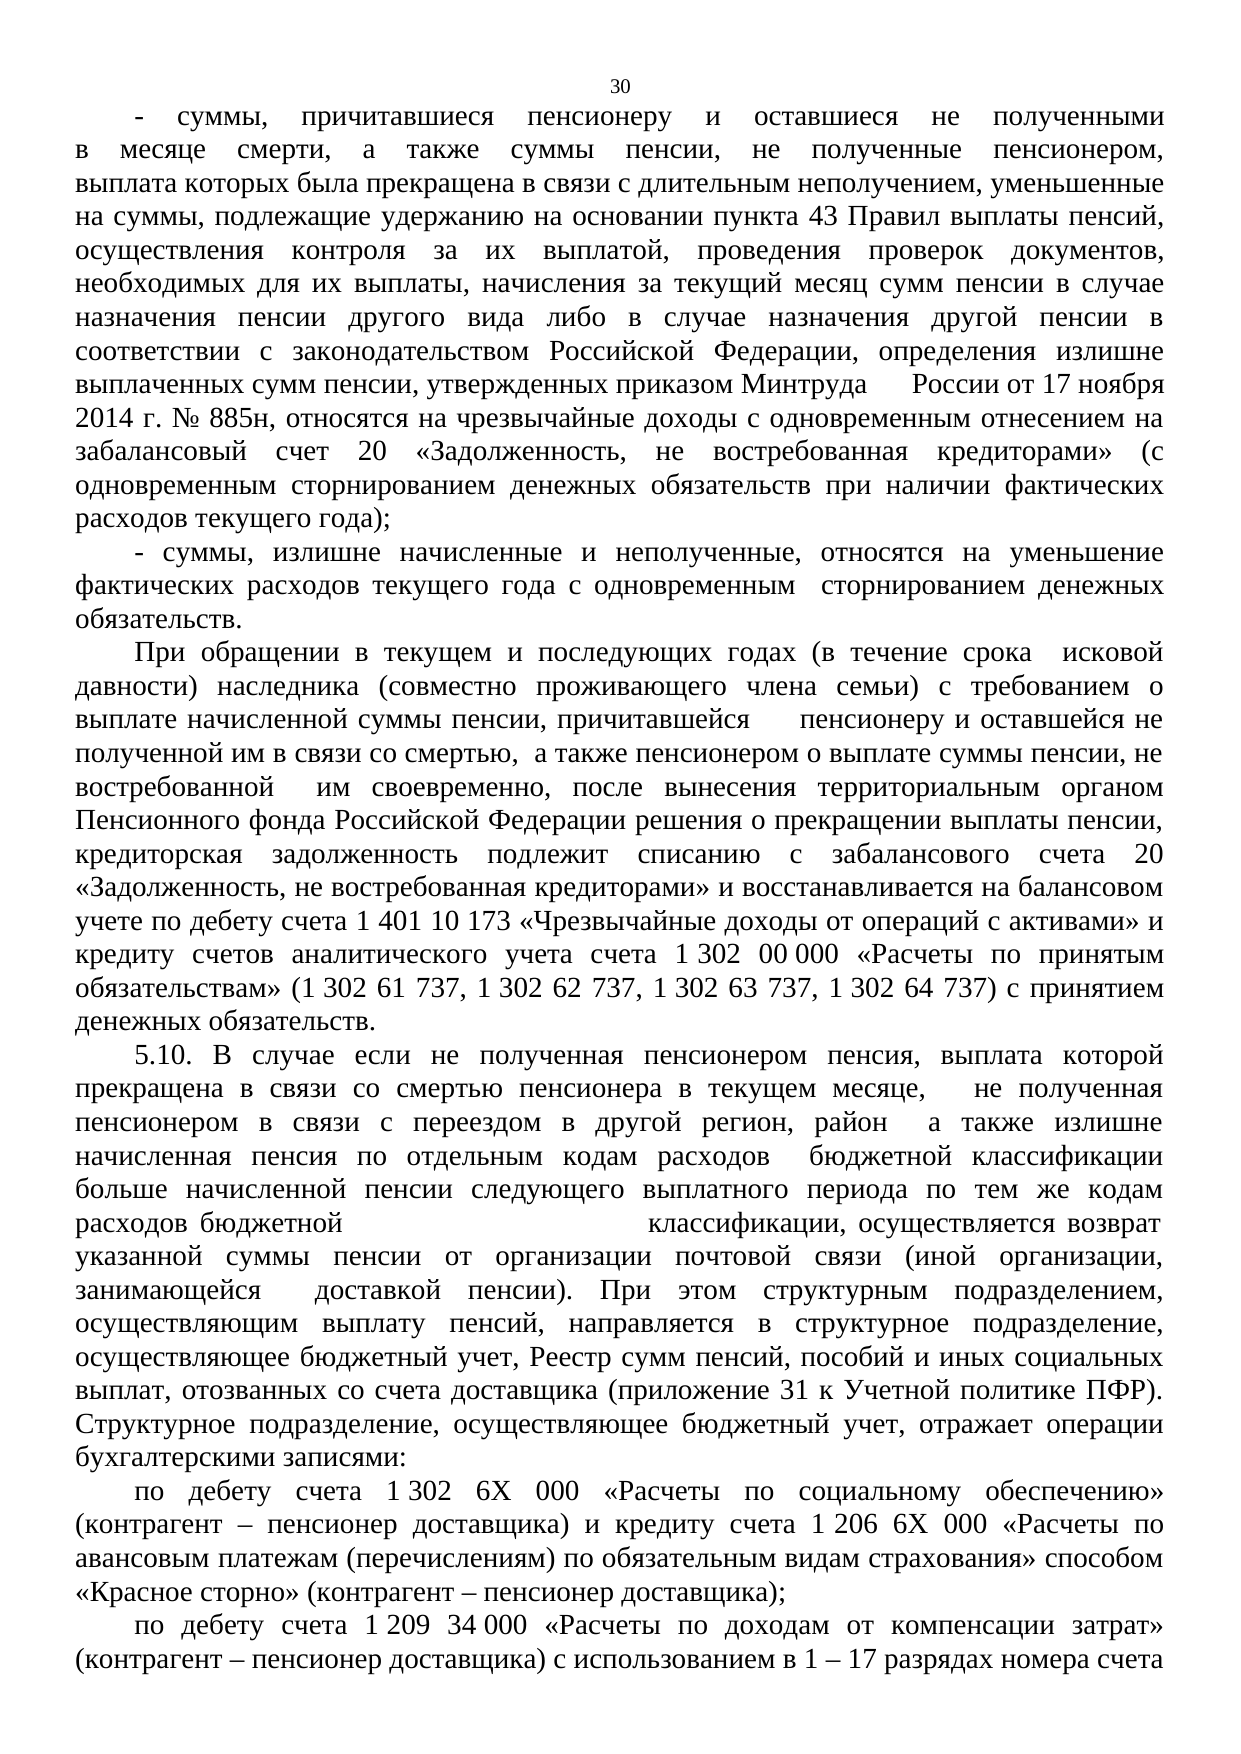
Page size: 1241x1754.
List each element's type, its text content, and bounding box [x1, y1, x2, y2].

text При обращении в текущем и последующих годах (в течение срока исковой давности) наследника (совместно проживающего члена семьи) с требованием о выплате начисленной суммы пенсии, причитавшейся пенсионеру и оставшейся не полученной им в связи со смертью, а также пенсионером о выплате суммы пенсии, не востребованной им своевременно, после вынесения территориальным органом Пенсионного фонда Российской Федерации решения о прекращении выплаты пенсии, кредиторская задолженность подлежит списанию с забалансового счета 20 «Задолженность, не востребованная кредиторами» и восстанавливается на балансовом учете по дебету счета 1 401 10 173 «Чрезвычайные доходы от операций с активами» и кредиту счетов аналитического учета счета 1 302 00 000 «Расчеты по принятым обязательствам» (1 302 61 737, 1 302 62 737, 1 302 63 737, 1 302 64 737) с принятием денежных обязательств. [75, 634, 1164, 1037]
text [75, 1607, 1164, 1674]
text - суммы, причитавшиеся пенсионеру и оставшиеся не полученными в месяце смерти, а также суммы пенсии, не полученные пенсионером, выплата которых была прекращена в связи с длительным неполучением, уменьшенные на суммы, подлежащие удержанию на основании пункта 43 Правил выплаты пенсий, осуществления контроля за их выплатой, проведения проверок документов, необходимых для их выплаты, начисления за текущий месяц сумм пенсии в случае назначения пенсии другого вида либо в случае назначения другой пенсии в соответствии с законодательством Российской Федерации, определения излишне выплаченных сумм пенсии, утвержденных приказом Минтруда России от 17 ноября 2014 г. № 885н, относятся на чрезвычайные доходы с одновременным отнесением на забалансовый счет 20 «Задолженность, не востребованная кредиторами» (с одновременным сторнированием денежных обязательств при наличии фактических расходов текущего года); [75, 98, 1165, 534]
text - суммы, излишне начисленные и неполученные, относятся на уменьшение фактических расходов текущего года с одновременным сторнированием денежных обязательств. [75, 534, 1165, 634]
text по дебету счета 1 302 6Х 000 «Расчеты по социальному обеспечению» (контрагент – пенсионер доставщика) и кредиту счета 1 206 6Х 000 «Расчеты по авансовым платежам (перечислениям) по обязательным видам страхования» способом «Красное сторно» (контрагент – пенсионер доставщика); [75, 1473, 1164, 1607]
text 5.10. В случае если не полученная пенсионером пенсия, выплата которой прекращена в связи со смертью пенсионера в текущем месяце, не полученная пенсионером в связи с переездом в другой регион, район а также излишне начисленная пенсия по отдельным кодам расходов бюджетной классификации больше начисленной пенсии следующего выплатного периода по тем же кодам расходов бюджетной классификации, осуществляется возврат указанной суммы пенсии от организации почтовой связи (иной организации, занимающейся доставкой пенсии). При этом структурным подразделением, осуществляющим выплату пенсий, направляется в структурное подразделение, осуществляющее бюджетный учет, Реестр сумм пенсий, пособий и иных социальных выплат, отозванных со счета доставщика (приложение 31 к Учетной политике ПФР). Структурное подразделение, осуществляющее бюджетный учет, отражает операции бухгалтерскими записями: [75, 1037, 1164, 1473]
